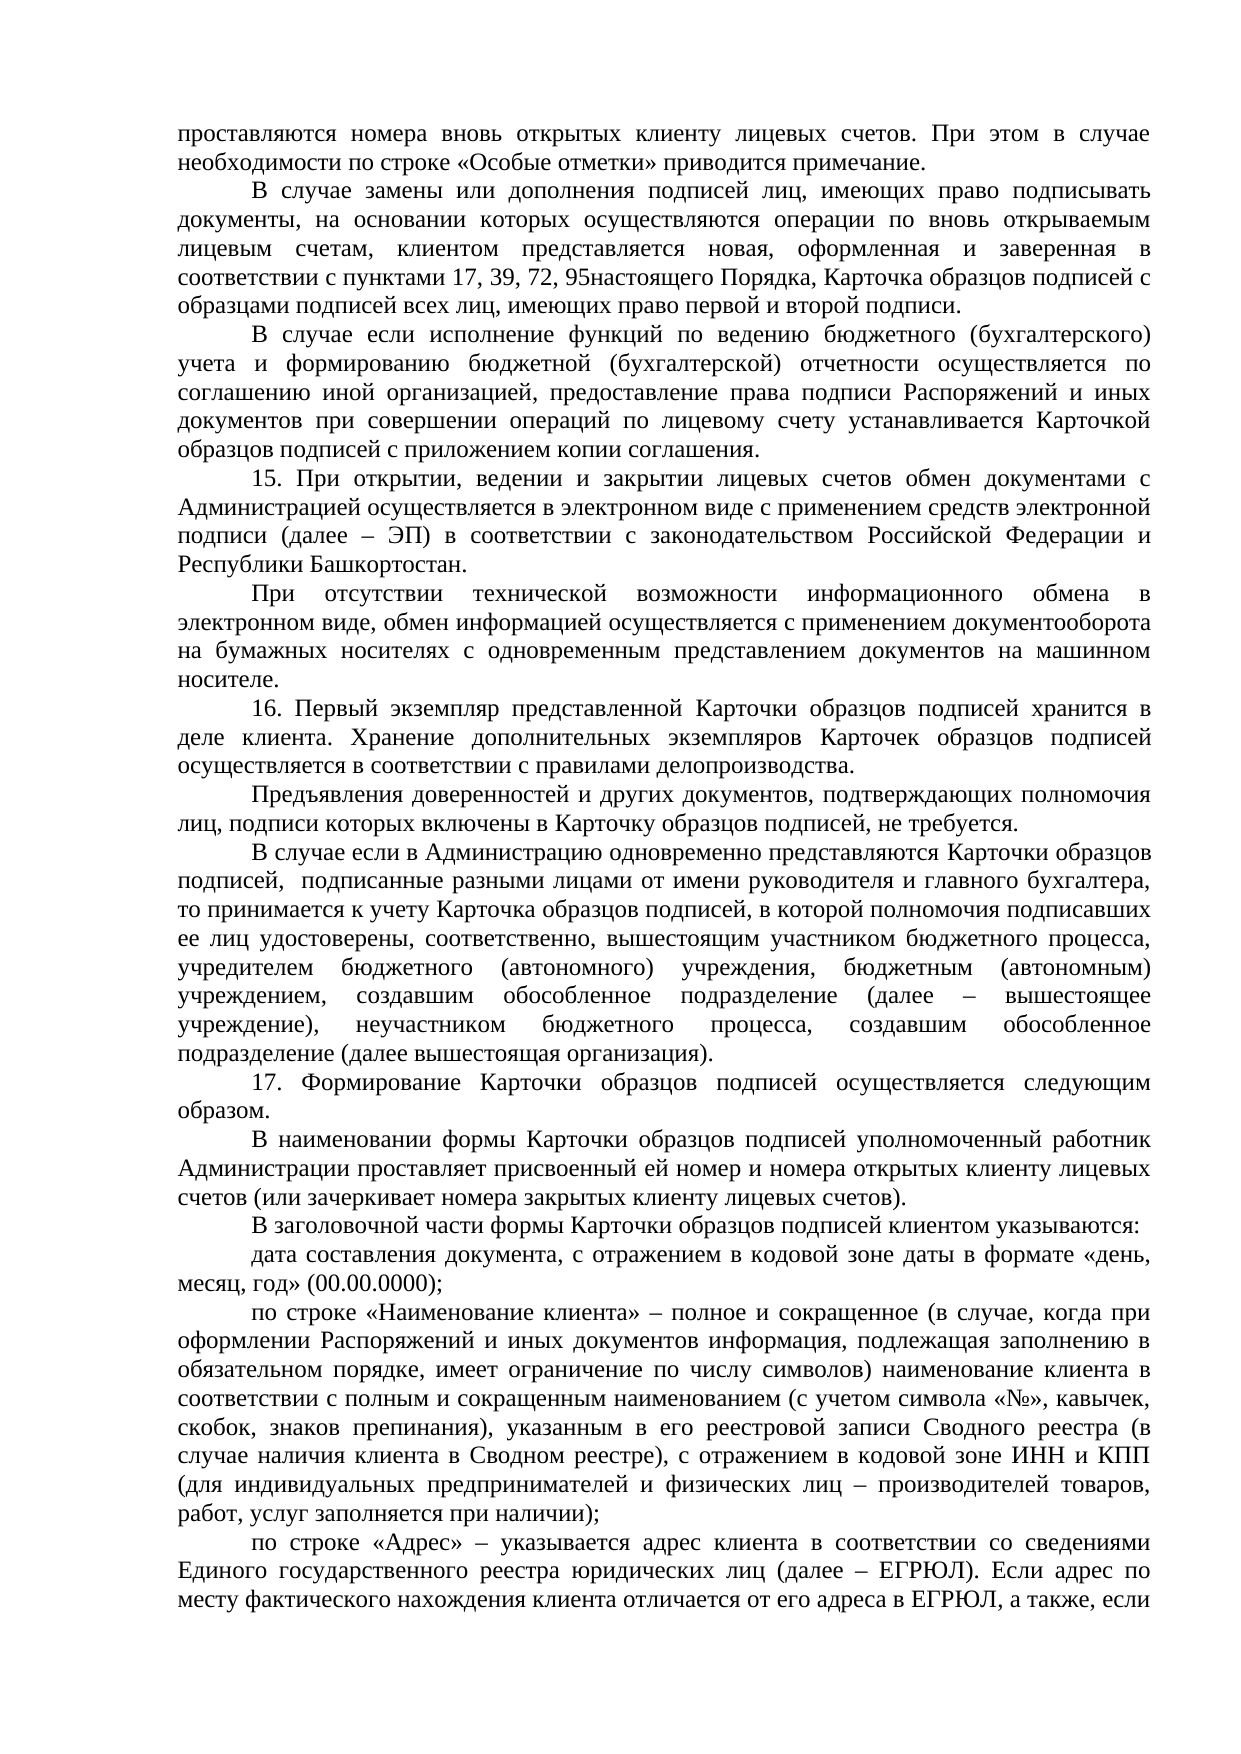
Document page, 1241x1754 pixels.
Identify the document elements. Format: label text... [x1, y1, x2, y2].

text В случае замены или дополнения подписей лиц, имеющих право подписывать документы, на основании которых осуществляются операции по вновь открываемым лицевым счетам, клиентом представляется новая, оформленная и заверенная в соответствии с пунктами 17, 39, 72, 95настоящего Порядка, Карточка образцов подписей с образцами подписей всех лиц, имеющих право первой и второй подписи. [177, 176, 1152, 319]
text 15. При открытии, ведении и закрытии лицевых счетов обмен документами с Администрацией осуществляется в электронном виде с применением средств электронной подписи (далее – ЭП) в соответствии с законодательством Российской Федерации и Республики Башкортостан. [177, 463, 1152, 578]
text 17. Формирование Карточки образцов подписей осуществляется следующим образом. [177, 1067, 1152, 1124]
text В случае если в Администрацию одновременно представляются Карточки образцов подписей, подписанные разными лицами от имени руководителя и главного бухгалтера, то принимается к учету Карточка образцов подписей, в которой полномочия подписавших ее лиц удостоверены, соответственно, вышестоящим участником бюджетного процесса, учредителем бюджетного (автономного) учреждения, бюджетным (автономным) учреждением, создавшим обособленное подразделение (далее – вышестоящее учреждение), неучастником бюджетного процесса, создавшим обособленное подразделение (далее вышестоящая организация). [177, 837, 1152, 1067]
text Предъявления доверенностей и других документов, подтверждающих полномочия лиц, подписи которых включены в Карточку образцов подписей, не требуется. [177, 779, 1152, 837]
text При отсутствии технической возможности информационного обмена в электронном виде, обмен информацией осуществляется с применением документооборота на бумажных носителях с одновременным представлением документов на машинном носителе. [177, 578, 1152, 693]
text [177, 1527, 1152, 1613]
text 16. Первый экземпляр представленной Карточки образцов подписей хранится в деле клиента. Хранение дополнительных экземпляров Карточек образцов подписей осуществляется в соответствии с правилами делопроизводства. [177, 693, 1152, 779]
text дата составления документа, с отражением в кодовой зоне даты в формате «день, месяц, год» (00.00.0000); [177, 1239, 1152, 1297]
text В наименовании формы Карточки образцов подписей уполномоченный работник Администрации проставляет присвоенный ей номер и номера открытых клиенту лицевых счетов (или зачеркивает номера закрытых клиенту лицевых счетов). [177, 1124, 1152, 1211]
text В случае если исполнение функций по ведению бюджетного (бухгалтерского) учета и формированию бюджетной (бухгалтерской) отчетности осуществляется по соглашению иной организацией, предоставление права подписи Распоряжений и иных документов при совершении операций по лицевому счету устанавливается Карточкой образцов подписей с приложением копии соглашения. [177, 319, 1152, 463]
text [177, 118, 1152, 176]
text по строке «Наименование клиента» – полное и сокращенное (в случае, когда при оформлении Распоряжений и иных документов информация, подлежащая заполнению в обязательном порядке, имеет ограничение по числу символов) наименование клиента в соответствии с полным и сокращенным наименованием (с учетом символа «№», кавычек, скобок, знаков препинания), указанным в его реестровой записи Сводного реестра (в случае наличия клиента в Сводном реестре), с отражением в кодовой зоне ИНН и КПП (для индивидуальных предпринимателей и физических лиц – производителей товаров, работ, услуг заполняется при наличии); [177, 1297, 1152, 1527]
text В заголовочной части формы Карточки образцов подписей клиентом указываются: [177, 1211, 1152, 1239]
